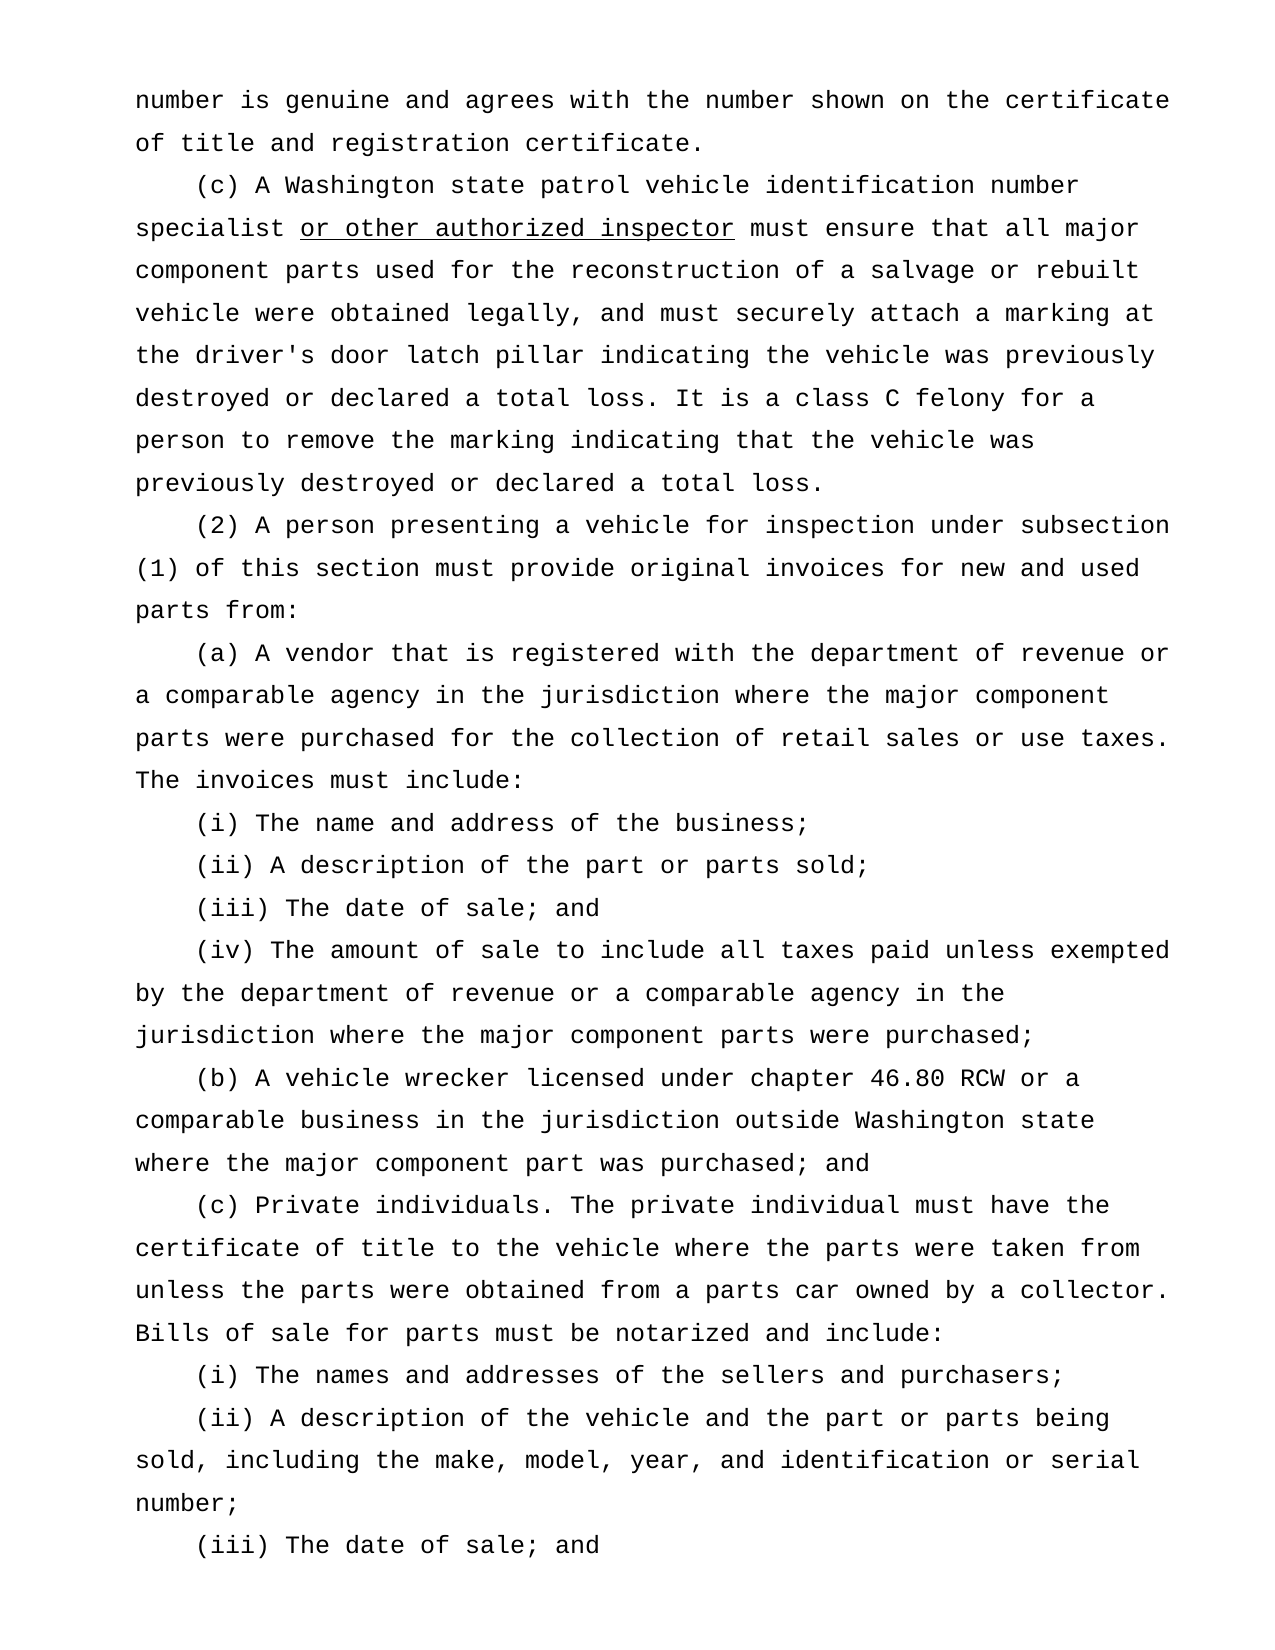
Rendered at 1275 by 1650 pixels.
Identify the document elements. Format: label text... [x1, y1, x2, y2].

text (i) The names and addresses of the sellers and purchasers; [135, 1350, 1170, 1392]
text (b) A vehicle wrecker licensed under chapter 46.80 RCW or a comparable business in the jurisdiction outside Washington state where the major component part was purchased; and [135, 1052, 1170, 1180]
text (iii) The date of sale; and [135, 1520, 1170, 1562]
text (ii) A description of the part or parts sold; [135, 840, 1170, 882]
text (ii) A description of the vehicle and the part or parts being sold, including the make, model, year, and identification or serial number; [135, 1392, 1170, 1520]
text (i) The name and address of the business; [135, 797, 1170, 840]
text (c) Private individuals. The private individual must have the certificate of title to the vehicle where the parts were taken from unless the parts were obtained from a parts car owned by a collector. Bills of sale for parts must be notarized and include: [135, 1180, 1170, 1350]
text (iii) The date of sale; and [135, 882, 1170, 925]
text (2) A person presenting a vehicle for inspection under subsection (1) of this section must provide original invoices for new and used parts from: [135, 500, 1170, 627]
text (a) A vendor that is registered with the department of revenue or a comparable agency in the jurisdiction where the major component parts were purchased for the collection of retail sales or use taxes. The invoices must include: [135, 627, 1170, 797]
text (c) A Washington state patrol vehicle identification number specialist or other authorized inspector must ensure that all major component parts used for the reconstruction of a salvage or rebuilt vehicle were obtained legally, and must securely attach a marking at the driver's door latch pillar indicating the vehicle was previously destroyed or declared a total loss. It is a class C felony for a person to remove the marking indicating that the vehicle was previously destroyed or declared a total loss. [135, 160, 1170, 500]
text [135, 75, 1170, 160]
text (iv) The amount of sale to include all taxes paid unless exempted by the department of revenue or a comparable agency in the jurisdiction where the major component parts were purchased; [135, 925, 1170, 1052]
